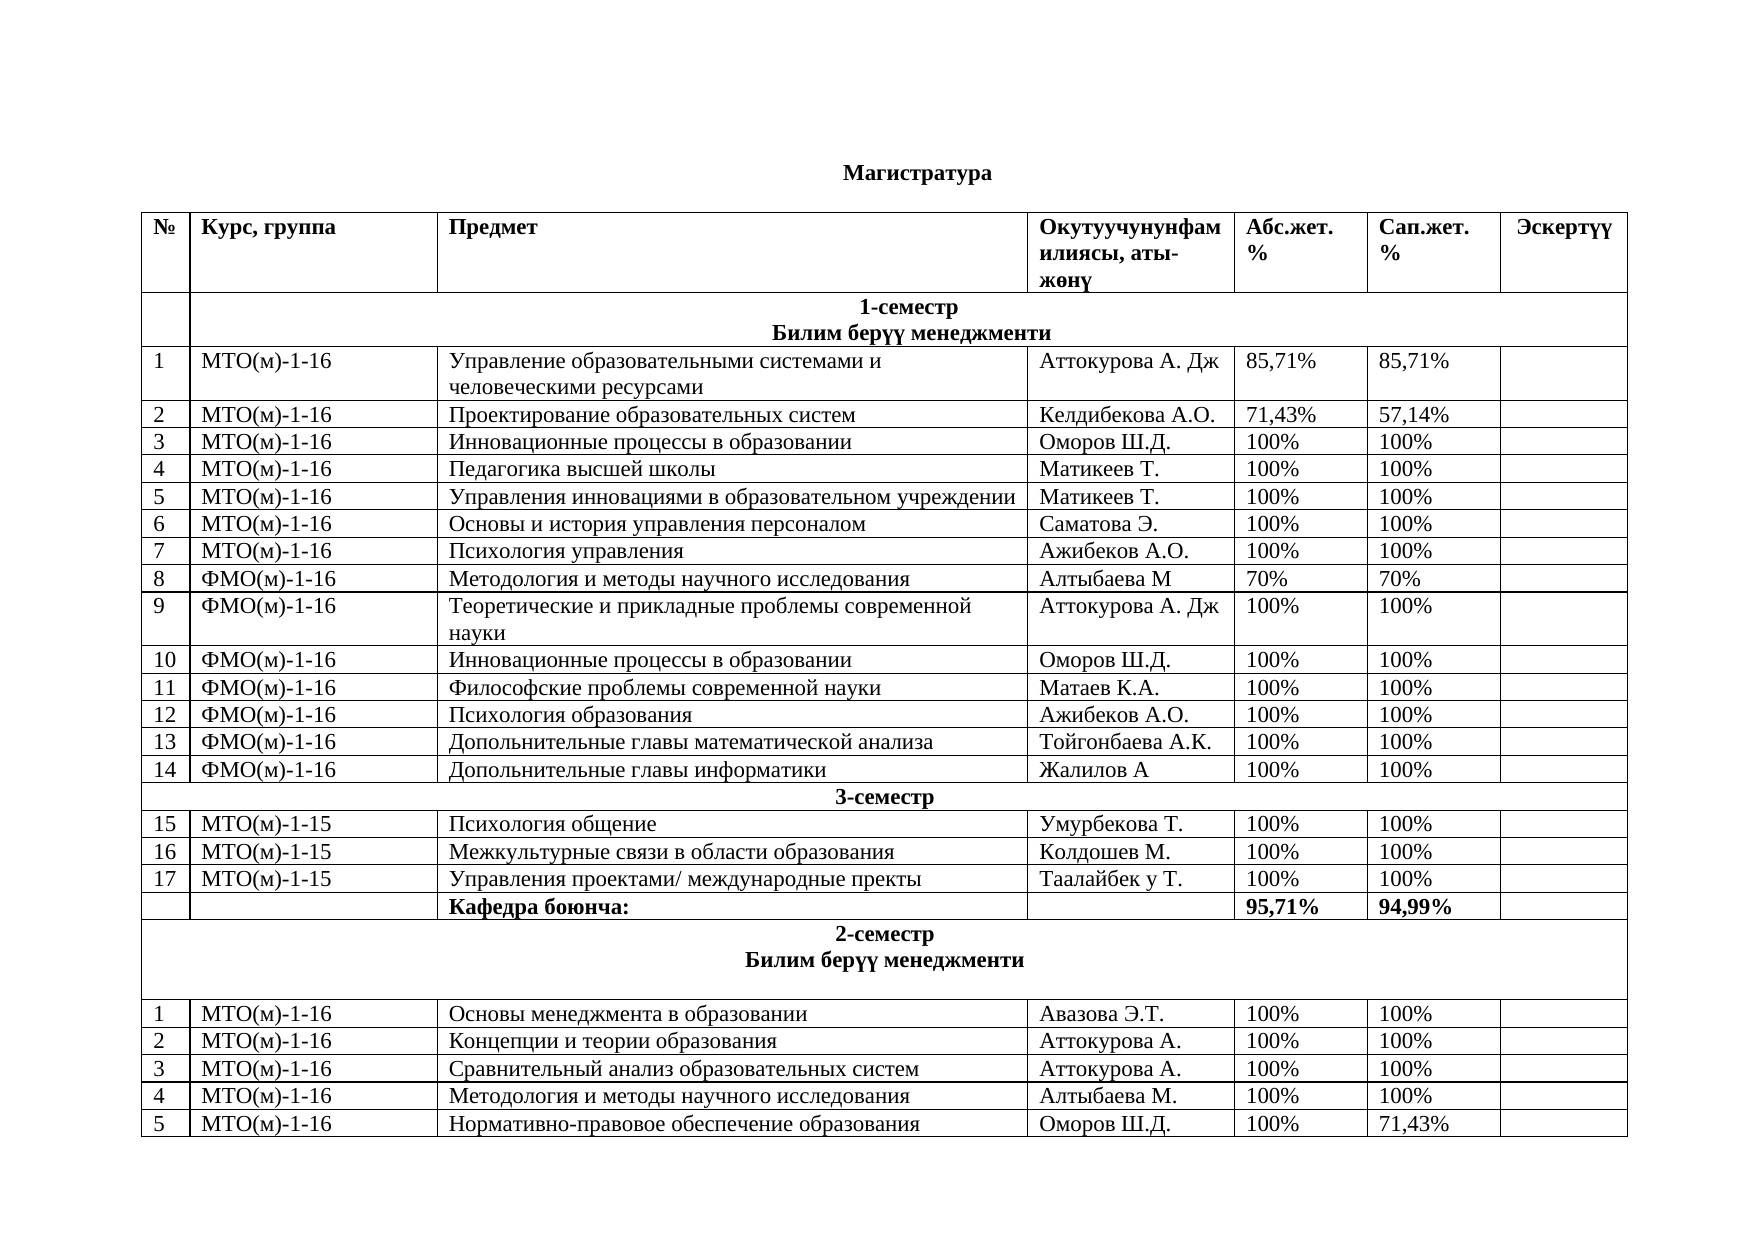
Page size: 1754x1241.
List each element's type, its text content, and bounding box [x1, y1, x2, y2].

table_cell МТО(м)-1-15 [191, 838, 437, 864]
table_cell 100% [1368, 701, 1500, 727]
table_cell Оморов Ш.Д. [1028, 428, 1234, 454]
table_cell Тойгонбаева А.К. [1028, 728, 1234, 755]
table_cell 100% [1235, 510, 1367, 537]
table_cell 100% [1368, 728, 1500, 755]
table_cell 70% [1368, 565, 1500, 591]
table_cell ФМО(м)-1-16 [191, 674, 437, 700]
table_cell ФМО(м)-1-16 [191, 646, 437, 672]
table_header Курс, группа [191, 213, 437, 292]
table_cell 100% [1368, 483, 1500, 509]
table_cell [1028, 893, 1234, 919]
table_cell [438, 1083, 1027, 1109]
table_cell 100% [1235, 811, 1367, 837]
table_cell Матикеев Т. [1028, 455, 1234, 482]
table_cell [1501, 674, 1627, 700]
table_cell 100% [1368, 510, 1500, 537]
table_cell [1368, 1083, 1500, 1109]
table_cell 100% [1235, 646, 1367, 672]
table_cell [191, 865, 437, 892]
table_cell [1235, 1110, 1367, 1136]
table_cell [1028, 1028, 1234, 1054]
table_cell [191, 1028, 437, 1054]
table_cell 8 [142, 565, 189, 591]
table_cell 11 [142, 674, 189, 700]
table_cell Допольнительные главы математической анализа [438, 728, 1027, 755]
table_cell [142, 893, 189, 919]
table_cell Умурбекова Т. [1028, 811, 1234, 837]
table_cell 100% [1368, 593, 1500, 645]
table_cell [1501, 756, 1627, 782]
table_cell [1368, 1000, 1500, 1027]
table_cell [1501, 347, 1627, 399]
table_cell Философские проблемы современной науки [438, 674, 1027, 700]
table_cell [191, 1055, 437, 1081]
table_cell МТО(м)-1-16 [191, 483, 437, 509]
table_cell [1501, 510, 1627, 537]
table_cell 100% [1235, 701, 1367, 727]
table_cell 85,71% [1235, 347, 1367, 399]
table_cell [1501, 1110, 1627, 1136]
table_cell ФМО(м)-1-16 [191, 701, 437, 727]
table_cell 100% [1235, 674, 1367, 700]
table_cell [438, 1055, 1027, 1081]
table_cell 1-семестр Билим берүү менеджменти [191, 293, 1627, 346]
table_header Абс.жет. % [1235, 213, 1367, 292]
table_cell 15 [142, 811, 189, 837]
table_cell 3 [142, 428, 189, 454]
table_cell 100% [1235, 538, 1367, 564]
table_cell Ажибеков А.О. [1028, 701, 1234, 727]
table_cell Проектирование образовательных систем [438, 401, 1027, 427]
table_cell 4 [142, 455, 189, 482]
table_cell [1501, 646, 1627, 672]
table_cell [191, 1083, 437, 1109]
table_cell 70% [1235, 565, 1367, 591]
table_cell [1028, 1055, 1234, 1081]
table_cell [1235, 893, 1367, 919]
table_cell 100% [1368, 756, 1500, 782]
table_cell [1501, 565, 1627, 591]
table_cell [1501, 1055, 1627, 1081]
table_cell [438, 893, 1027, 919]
table_cell 85,71% [1368, 347, 1500, 399]
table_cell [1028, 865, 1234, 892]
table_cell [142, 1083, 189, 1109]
table_cell [142, 293, 189, 346]
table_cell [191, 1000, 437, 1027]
table_cell 100% [1235, 428, 1367, 454]
table_cell 100% [1368, 428, 1500, 454]
table_cell 100% [1368, 811, 1500, 837]
table_cell Келдибекова А.О. [1028, 401, 1234, 427]
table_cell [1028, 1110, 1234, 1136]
table_cell МТО(м)-1-16 [191, 538, 437, 564]
table_cell 100% [1368, 646, 1500, 672]
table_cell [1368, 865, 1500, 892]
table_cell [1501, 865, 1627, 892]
table_cell [1501, 455, 1627, 482]
table_cell 10 [142, 646, 189, 672]
table_cell 13 [142, 728, 189, 755]
table_cell ФМО(м)-1-16 [191, 756, 437, 782]
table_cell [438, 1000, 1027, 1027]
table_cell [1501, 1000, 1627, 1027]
table_cell [1501, 728, 1627, 755]
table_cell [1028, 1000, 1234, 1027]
table_cell Матикеев Т. [1028, 483, 1234, 509]
table_cell Теоретические и прикладные проблемы современной науки [438, 593, 1027, 645]
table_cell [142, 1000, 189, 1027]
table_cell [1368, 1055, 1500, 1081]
table_cell ФМО(м)-1-16 [191, 565, 437, 591]
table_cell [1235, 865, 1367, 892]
table_cell 3-семестр [142, 783, 1627, 809]
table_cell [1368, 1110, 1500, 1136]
table_cell Оморов Ш.Д. [1028, 646, 1234, 672]
table_cell Управления инновациями в образовательном учреждении [438, 483, 1027, 509]
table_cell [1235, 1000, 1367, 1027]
table_cell [1501, 701, 1627, 727]
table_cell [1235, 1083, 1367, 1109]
table_cell 100% [1235, 728, 1367, 755]
table_cell 2 [142, 401, 189, 427]
table_cell МТО(м)-1-16 [191, 455, 437, 482]
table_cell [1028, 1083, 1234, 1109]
table_cell 100% [1368, 674, 1500, 700]
table_cell Ажибеков А.О. [1028, 538, 1234, 564]
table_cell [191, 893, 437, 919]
table_cell 100% [1235, 483, 1367, 509]
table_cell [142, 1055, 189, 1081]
table_cell Управление образовательными системами и человеческими ресурсами [438, 347, 1027, 399]
table_cell Методология и методы научного исследования [438, 565, 1027, 591]
table_cell МТО(м)-1-15 [191, 811, 437, 837]
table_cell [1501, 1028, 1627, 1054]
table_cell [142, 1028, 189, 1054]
table_cell МТО(м)-1-16 [191, 510, 437, 537]
table_cell ФМО(м)-1-16 [191, 593, 437, 645]
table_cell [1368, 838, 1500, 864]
table_cell 100% [1235, 756, 1367, 782]
table_cell 100% [1368, 538, 1500, 564]
table_cell Инновационные процессы в образовании [438, 646, 1027, 672]
table_cell Межкультурные связи в области образования [438, 838, 1027, 864]
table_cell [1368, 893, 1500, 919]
table_cell Аттокурова А. Дж [1028, 593, 1234, 645]
table_cell [1501, 811, 1627, 837]
table_cell Педагогика высшей школы [438, 455, 1027, 482]
table_header Окутуучунунфамилиясы, аты-жөнү [1028, 213, 1234, 292]
table_cell 12 [142, 701, 189, 727]
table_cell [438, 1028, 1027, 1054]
table_cell 6 [142, 510, 189, 537]
table_header Сап.жет. % [1368, 213, 1500, 292]
table_header № [142, 213, 189, 292]
table_cell ФМО(м)-1-16 [191, 728, 437, 755]
table_cell 100% [1235, 455, 1367, 482]
table_header Эскертүү [1501, 213, 1627, 292]
table_cell [1501, 428, 1627, 454]
table_cell 100% [1368, 455, 1500, 482]
table_cell [1501, 593, 1627, 645]
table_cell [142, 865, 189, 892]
table_cell Психология образования [438, 701, 1027, 727]
table_cell Аттокурова А. Дж [1028, 347, 1234, 399]
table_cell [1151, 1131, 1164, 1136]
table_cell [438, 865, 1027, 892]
table_cell [1501, 483, 1627, 509]
table_cell 1 [142, 347, 189, 399]
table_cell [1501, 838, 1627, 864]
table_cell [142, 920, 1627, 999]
table_cell Допольнительные главы информатики [438, 756, 1027, 782]
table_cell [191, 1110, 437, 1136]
table_cell 57,14% [1368, 401, 1500, 427]
table_cell Жалилов А [1028, 756, 1234, 782]
table_cell МТО(м)-1-16 [191, 401, 437, 427]
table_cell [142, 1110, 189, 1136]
table_cell Основы и история управления персоналом [438, 510, 1027, 537]
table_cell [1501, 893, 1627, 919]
table_cell 16 [142, 838, 189, 864]
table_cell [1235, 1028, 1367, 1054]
table_cell 71,43% [1235, 401, 1367, 427]
table_cell 100% [1235, 593, 1367, 645]
table_cell 14 [142, 756, 189, 782]
table_header Предмет [438, 213, 1027, 292]
table_cell Алтыбаева М [1028, 565, 1234, 591]
table_cell Саматова Э. [1028, 510, 1234, 537]
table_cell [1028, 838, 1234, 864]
table_cell 9 [142, 593, 189, 645]
table_cell МТО(м)-1-16 [191, 428, 437, 454]
table_cell Психология общение [438, 811, 1027, 837]
table_cell 5 [142, 483, 189, 509]
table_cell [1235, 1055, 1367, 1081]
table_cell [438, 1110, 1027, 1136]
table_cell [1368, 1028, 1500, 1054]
table_cell [1501, 401, 1627, 427]
table_cell Матаев К.А. [1028, 674, 1234, 700]
table_cell Инновационные процессы в образовании [438, 428, 1027, 454]
text Магистратура [199, 159, 1636, 186]
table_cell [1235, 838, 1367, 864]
table_cell Психология управления [438, 538, 1027, 564]
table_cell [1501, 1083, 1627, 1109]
table_cell [1501, 538, 1627, 564]
table_cell МТО(м)-1-16 [191, 347, 437, 399]
table_cell 7 [142, 538, 189, 564]
